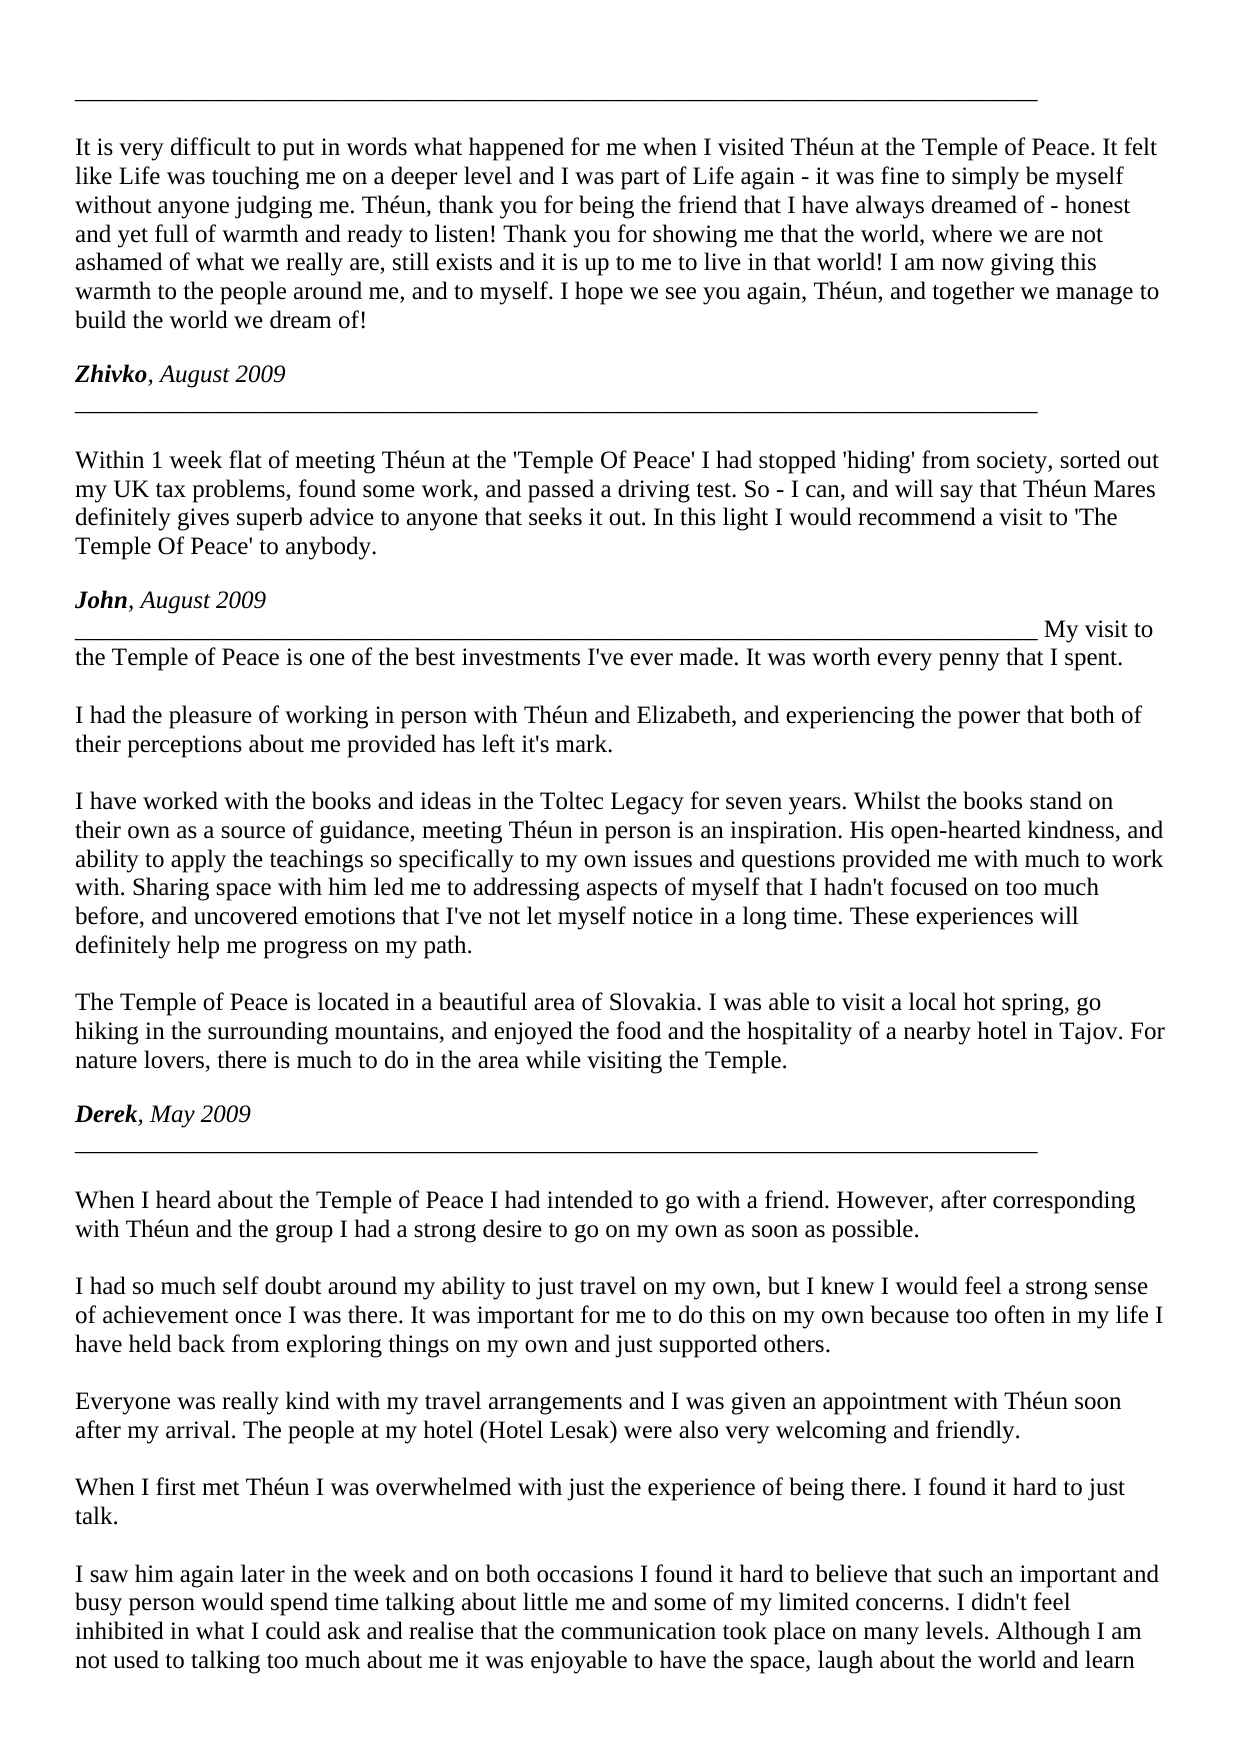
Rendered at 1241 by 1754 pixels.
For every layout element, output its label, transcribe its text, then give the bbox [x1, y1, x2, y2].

text Derek, May 2009 [75, 1099, 1165, 1127]
text _____________________________________________________________________________ My visit to the Temple of Peace is one of the best investments I've ever made. It was worth every penny that I spent. I had the pleasure of working in person with Théun and Elizabeth, and experiencing the power that both of their perceptions about me provided has left it's mark. I have worked with the books and ideas in the Toltec Legacy for seven years. Whilst the books stand on their own as a source of guidance, meeting Théun in person is an inspiration. His open-hearted kindness, and ability to apply the teachings so specifically to my own issues and questions provided me with much to work with. Sharing space with him led me to addressing aspects of myself that I hadn't focused on too much before, and uncovered emotions that I've not let myself notice in a long time. These experiences will definitely help me progress on my path. The Temple of Peace is located in a beautiful area of Slovakia. I was able to visit a local hot spring, go hiking in the surrounding mountains, and enjoyed the food and the hospitality of a nearby hotel in Tajov. For nature lovers, there is much to do in the area while visiting the Temple. [75, 614, 1165, 1074]
text _____________________________________________________________________________ It is very difficult to put in words what happened for me when I visited Théun at the Temple of Peace. It felt like Life was touching me on a deeper level and I was part of Life again - it was fine to simply be myself without anyone judging me. Théun, thank you for being the friend that I have always dreamed of - honest and yet full of warmth and ready to listen! Thank you for showing me that the world, where we are not ashamed of what we really are, still exists and it is up to me to live in that world! I am now giving this warmth to the people around me, and to myself. I hope we see you again, Théun, and together we manage to build the world we dream of! [75, 75, 1165, 334]
text John, August 2009 [75, 585, 1165, 614]
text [75, 1127, 1165, 1674]
text _____________________________________________________________________________ Within 1 week flat of meeting Théun at the 'Temple Of Peace' I had stopped 'hiding' from society, sorted out my UK tax problems, found some work, and passed a driving test. So - I can, and will say that Théun Mares definitely gives superb advice to anyone that seeks it out. In this light I would recommend a visit to 'The Temple Of Peace' to anybody. [75, 387, 1165, 560]
text Zhivko, August 2009 [75, 359, 1165, 387]
